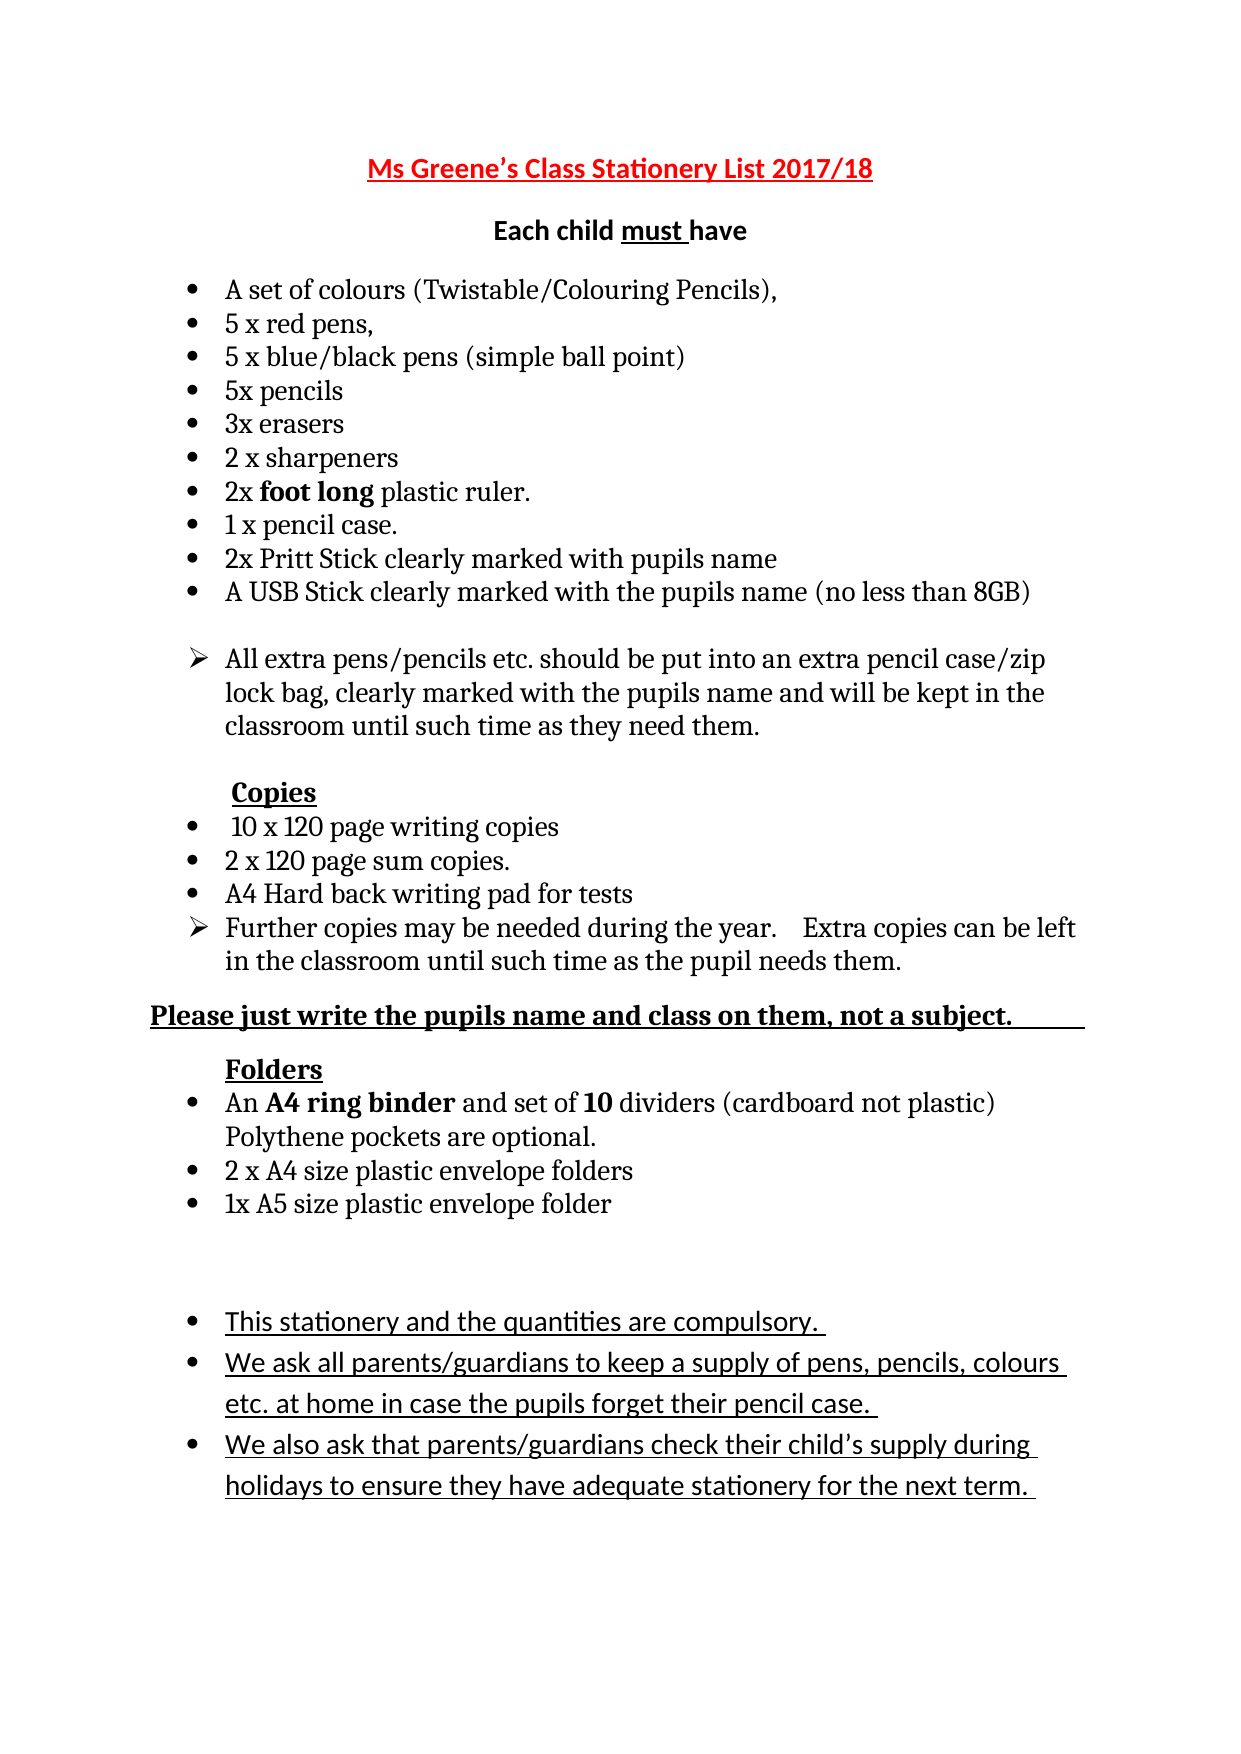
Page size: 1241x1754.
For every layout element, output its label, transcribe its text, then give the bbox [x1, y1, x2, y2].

list An A4 ring binder and set of 10 dividers (cardboard not plastic) Polythene pockets are optional. [187, 1087, 1090, 1154]
list All extra pens/pencils etc. should be put into an extra pencil case/zip lock bag, clearly marked with the pupils name and will be kept in the classroom until such time as they need them. [187, 642, 1090, 743]
list 2 x 120 page sum copies. [187, 844, 1090, 877]
list 5x pencils [187, 374, 1090, 408]
list 2x Pritt Stick clearly marked with pupils name [187, 542, 1090, 575]
list We also ask that parents/guardians check their child’s supply during holidays to ensure they have adequate stationery for the next term. [187, 1426, 1090, 1503]
list We ask all parents/guardians to keep a supply of pens, pencils, colours etc. at home in case the pupils forget their pencil case. [187, 1344, 1090, 1421]
text Ms Greene’s Class Stationery List 2017/18 [150, 150, 1090, 186]
list A USB Stick clearly marked with the pupils name (no less than 8GB) [187, 575, 1090, 609]
text Please just write the pupils name and class on them, not a subject. [150, 999, 1090, 1032]
list 2x foot long plastic ruler. [187, 475, 1090, 508]
list This stationery and the quantities are compulsory. [187, 1303, 1090, 1339]
text Each child must have [150, 212, 1090, 247]
list 5 x blue/black pens (simple ball point) [187, 341, 1090, 374]
list A set of colours (Twistable/Colouring Pencils), [187, 273, 1090, 307]
list 5 x red pens, [187, 307, 1090, 341]
list 2 x sharpeners [187, 441, 1090, 475]
list Further copies may be needed during the year. Extra copies can be left in the classroom until such time as the pupil needs them. [187, 911, 1090, 978]
list 10 x 120 page writing copies [187, 810, 1090, 844]
list Folders [225, 1053, 1090, 1087]
list 1x A5 size plastic envelope folder [187, 1187, 1090, 1221]
list 2 x A4 size plastic envelope folders [187, 1154, 1090, 1187]
list 1 x pencil case. [187, 508, 1090, 542]
list Copies [225, 777, 1090, 810]
list 3x erasers [187, 408, 1090, 441]
list A4 Hard back writing pad for tests [187, 877, 1090, 911]
